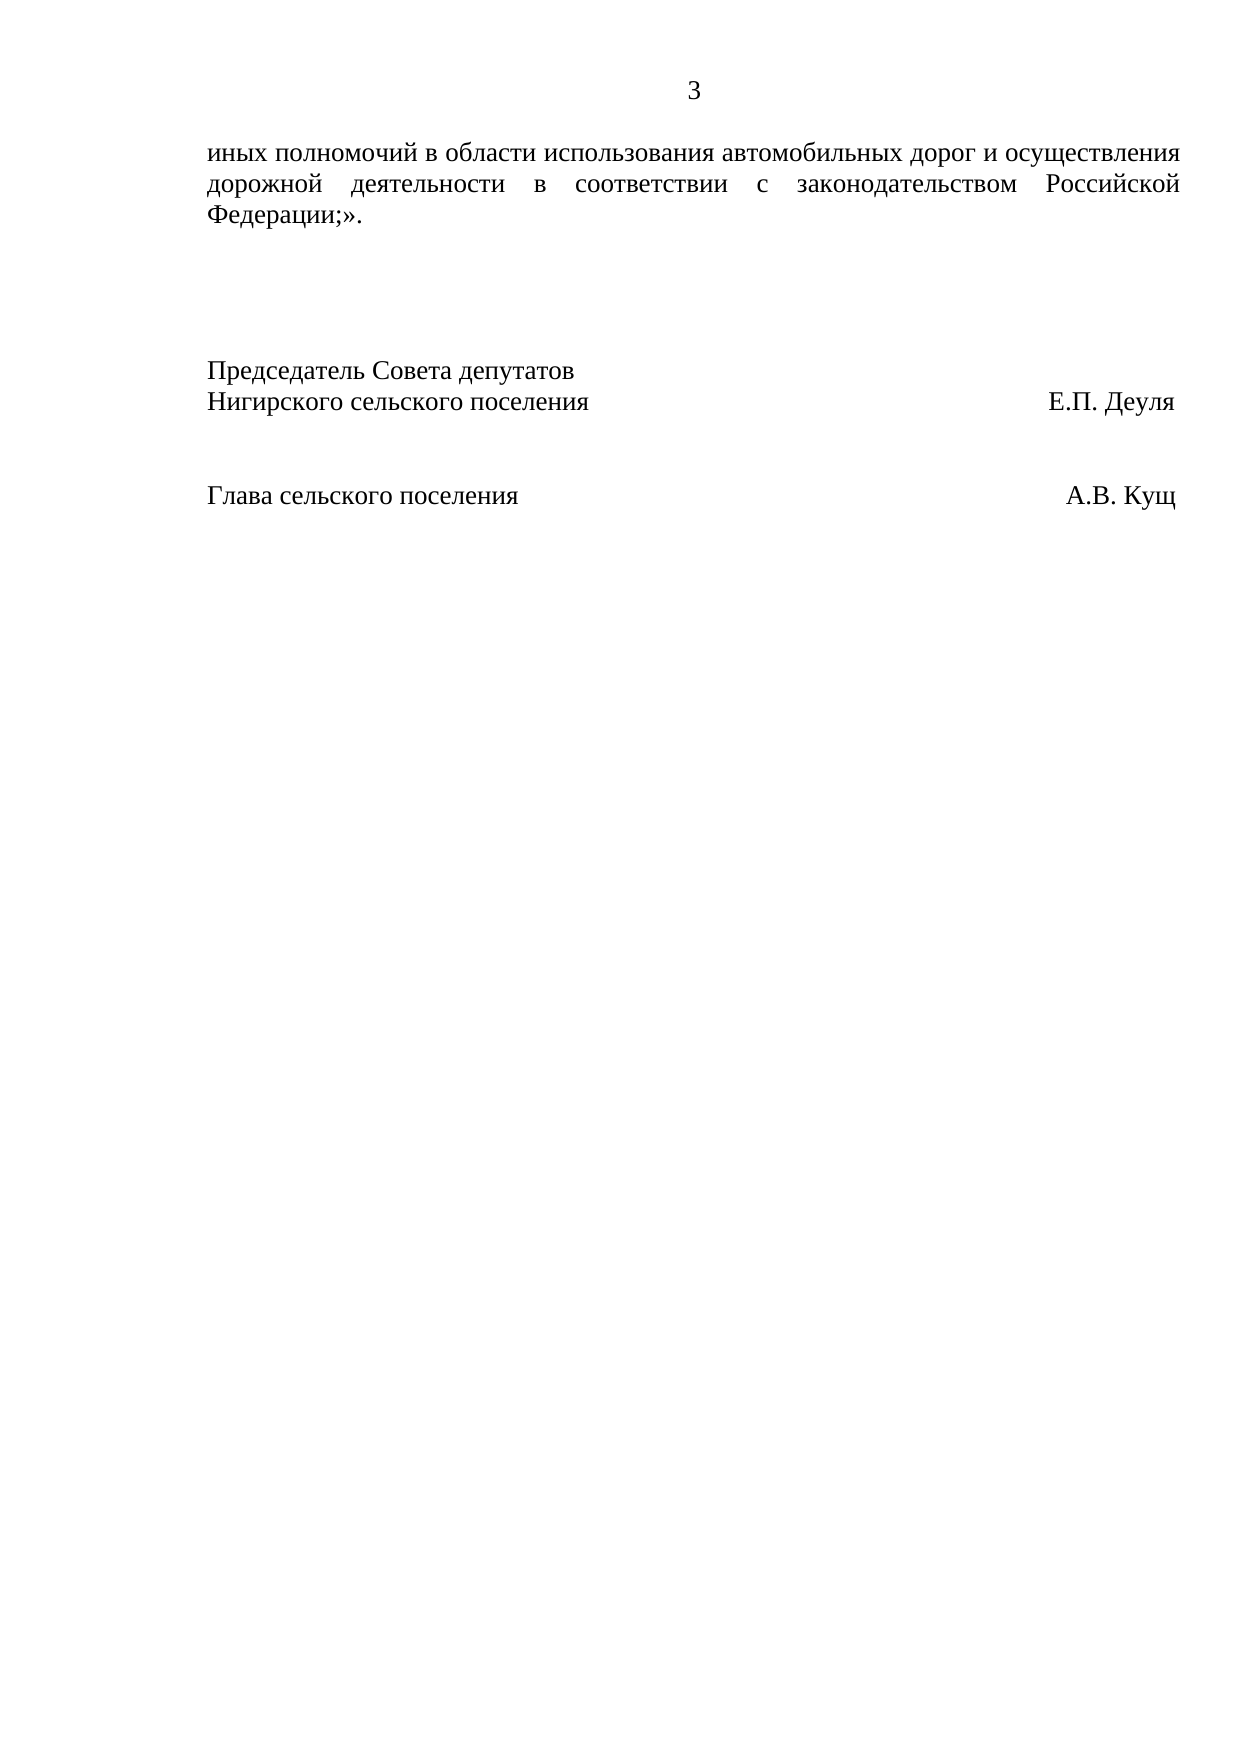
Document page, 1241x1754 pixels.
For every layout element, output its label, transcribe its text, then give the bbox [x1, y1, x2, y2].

text Глава сельского поселения А.В. Кущ [207, 479, 1181, 510]
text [207, 136, 1181, 229]
text Председатель Совета депутатов [207, 354, 1181, 385]
text Нигирского сельского поселения Е.П. Деуля [207, 385, 1181, 416]
